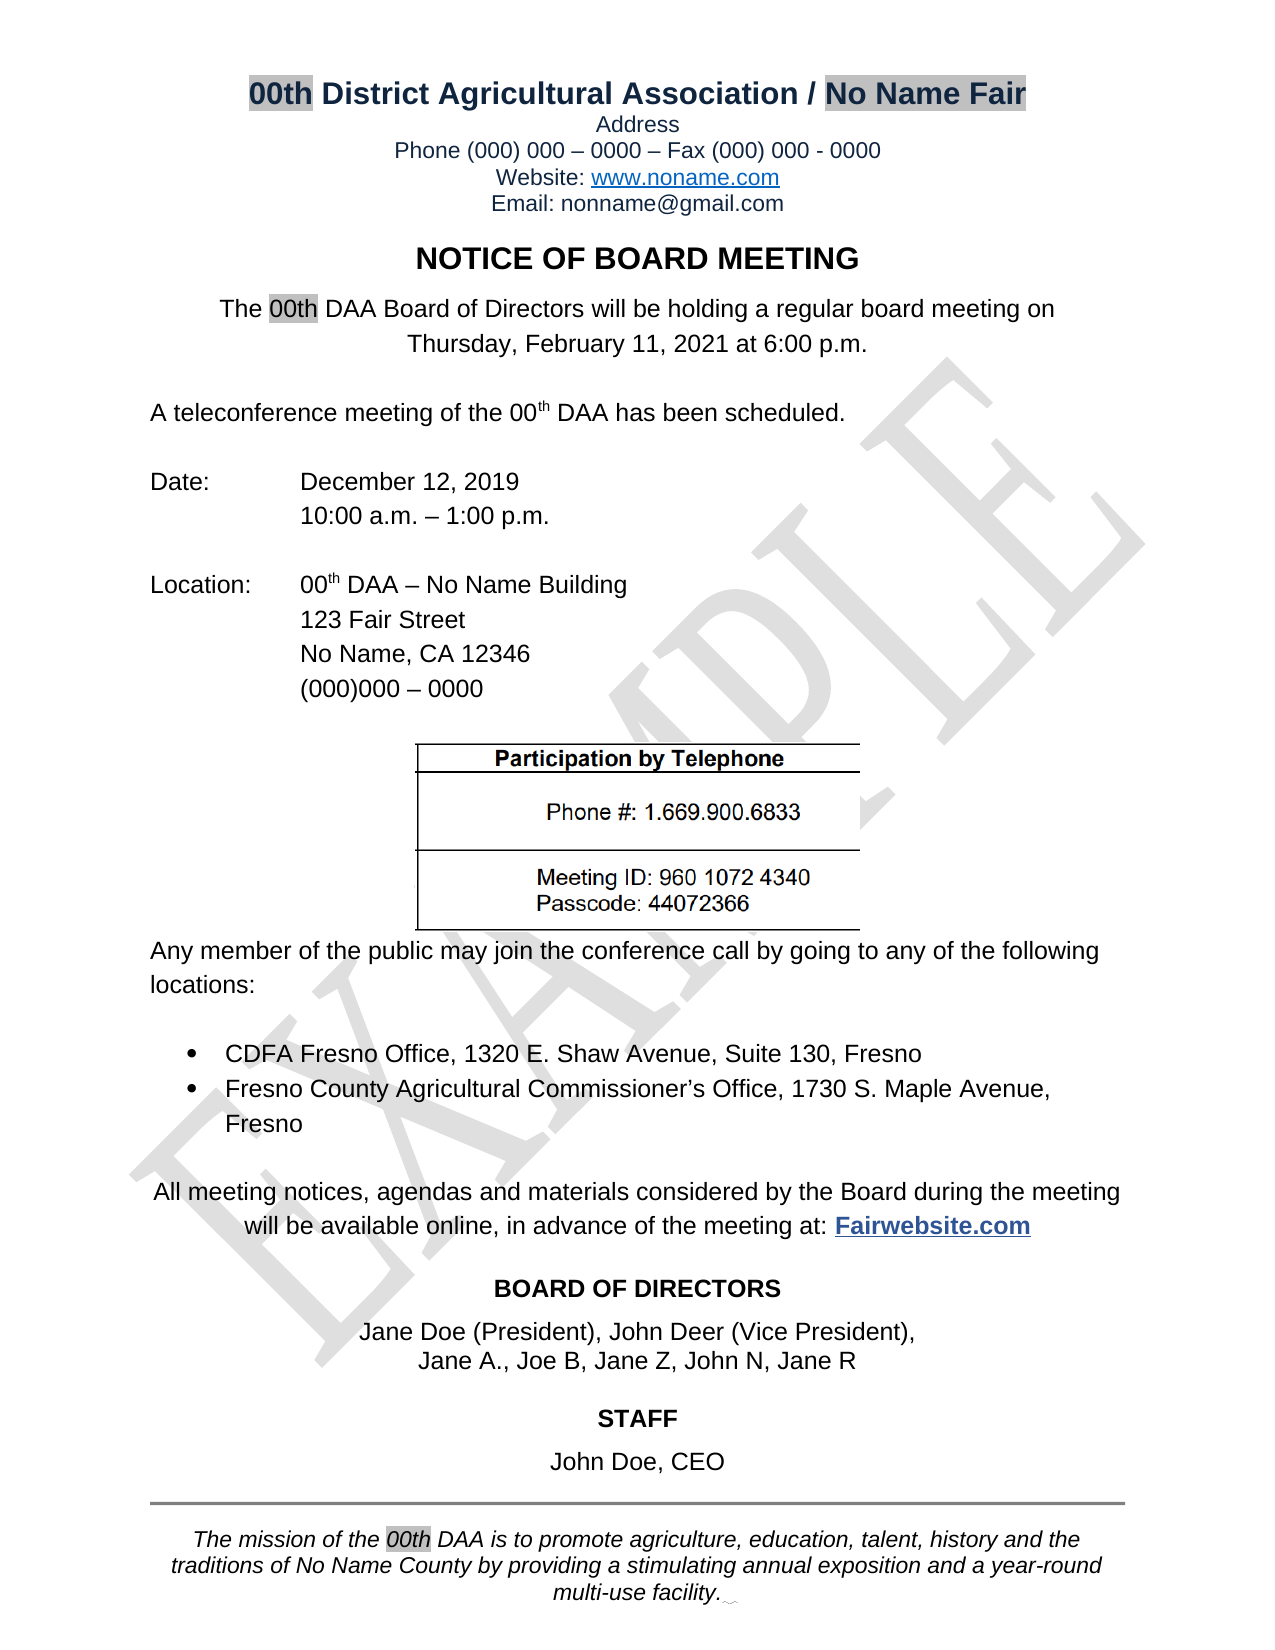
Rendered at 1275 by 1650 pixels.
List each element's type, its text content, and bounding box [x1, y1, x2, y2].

text No Name, CA 12346 [150, 639, 1125, 668]
text Thursday, February 11, 2021 at 6:00 p.m. [150, 329, 1125, 357]
picture [415, 742, 860, 932]
text locations: [150, 971, 1125, 999]
list Fresno County Agricultural Commissioner’s Office, 1730 S. Maple Avenue, Fresno [187, 1074, 1125, 1171]
text John Doe, CEO [150, 1447, 1125, 1475]
text Any member of the public may join the conference call by going to any of the following [150, 936, 1125, 965]
text Jane Doe (President), John Deer (Vice President), [150, 1317, 1125, 1346]
text All meeting notices, agendas and materials considered by the Board during the meeting will be available online, in advance of the meeting at: Fairwebsite.com [150, 1176, 1125, 1240]
text 123 Fair Street [150, 604, 1125, 633]
text (000)000 – 0000 [150, 673, 1125, 702]
text NOTICE OF BOARD MEETING [150, 240, 1125, 276]
text STAFF [150, 1403, 1125, 1432]
text Location: 00th DAA – No Name Building [150, 570, 1125, 599]
text A teleconference meeting of the 00th DAA has been scheduled. [150, 398, 1125, 426]
text The 00th DAA Board of Directors will be holding a regular board meeting on [318, 294, 1125, 323]
list CDFA Fresno Office, 1320 E. Shaw Avenue, Suite 130, Fresno [187, 1039, 1125, 1068]
text BOARD OF DIRECTORS [150, 1274, 1125, 1303]
text Date: December 12, 2019 [150, 467, 1125, 495]
text Jane A., Joe B, Jane Z, John N, Jane R [150, 1346, 1125, 1375]
text 10:00 a.m. – 1:00 p.m. [150, 501, 1125, 530]
